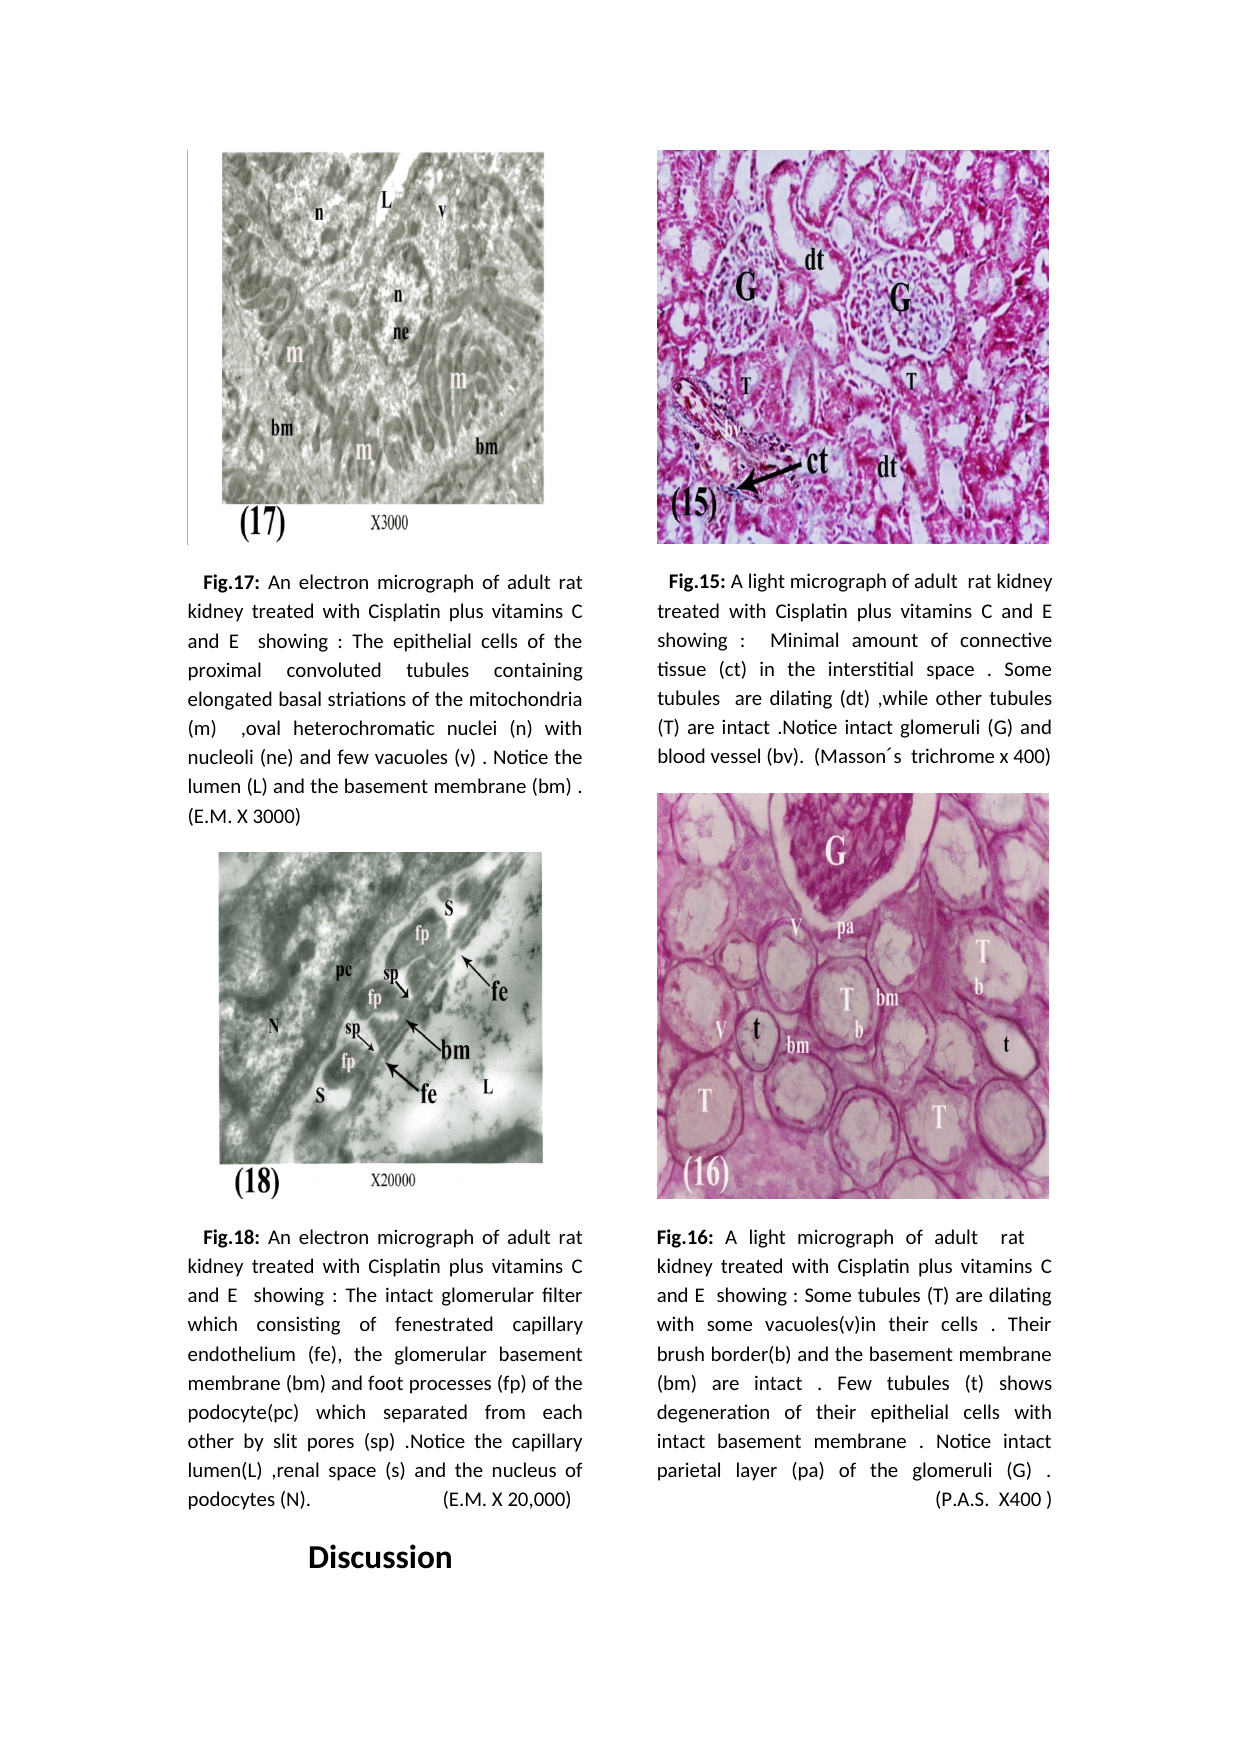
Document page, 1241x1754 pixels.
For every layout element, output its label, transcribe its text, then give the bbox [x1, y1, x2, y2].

text Fig.17: An electron micrograph of adult rat kidney treated with Cisplatin plus vitamins C and E showing : The epithelial cells of the proximal convoluted tubules containing elongated basal striations of the mitochondria (m) ,oval heterochromatic nuclei (n) with nucleoli (ne) and few vacuoles (v) . Notice the lumen (L) and the basement membrane (bm) . (E.M. X 3000) [187, 569, 583, 828]
text Fig.15: A light micrograph of adult rat kidney treated with Cisplatin plus vitamins C and E showing : Minimal amount of connective tissue (ct) in the interstitial space . Some tubules are dilating (dt) ,while other tubules (T) are intact .Notice intact glomeruli (G) and blood vessel (bv). (Masson´s trichrome x 400) [657, 569, 1053, 769]
picture [187, 150, 576, 545]
text Fig.18: An electron micrograph of adult rat kidney treated with Cisplatin plus vitamins C and E showing : The intact glomerular filter which consisting of fenestrated capillary endothelium (fe), the glomerular basement membrane (bm) and foot processes (fp) of the podocyte(pc) which separated from each other by slit pores (sp) .Notice the capillary lumen(L) ,renal space (s) and the nucleus of podocytes (N). (E.M. X 20,000) [187, 1224, 583, 1512]
picture [187, 852, 575, 1199]
text Discussion [187, 1537, 583, 1577]
picture [657, 793, 1050, 1199]
text Fig.16: A light micrograph of adult rat kidney treated with Cisplatin plus vitamins C and E showing : Some tubules (T) are dilating with some vacuoles(v)in their cells . Their brush border(b) and the basement membrane (bm) are intact . Few tubules (t) shows degeneration of their epithelial cells with intact basement membrane . Notice intact parietal layer (pa) of the glomeruli (G) . (P.A.S. X400 ) [657, 1224, 1053, 1512]
picture [657, 150, 1049, 544]
